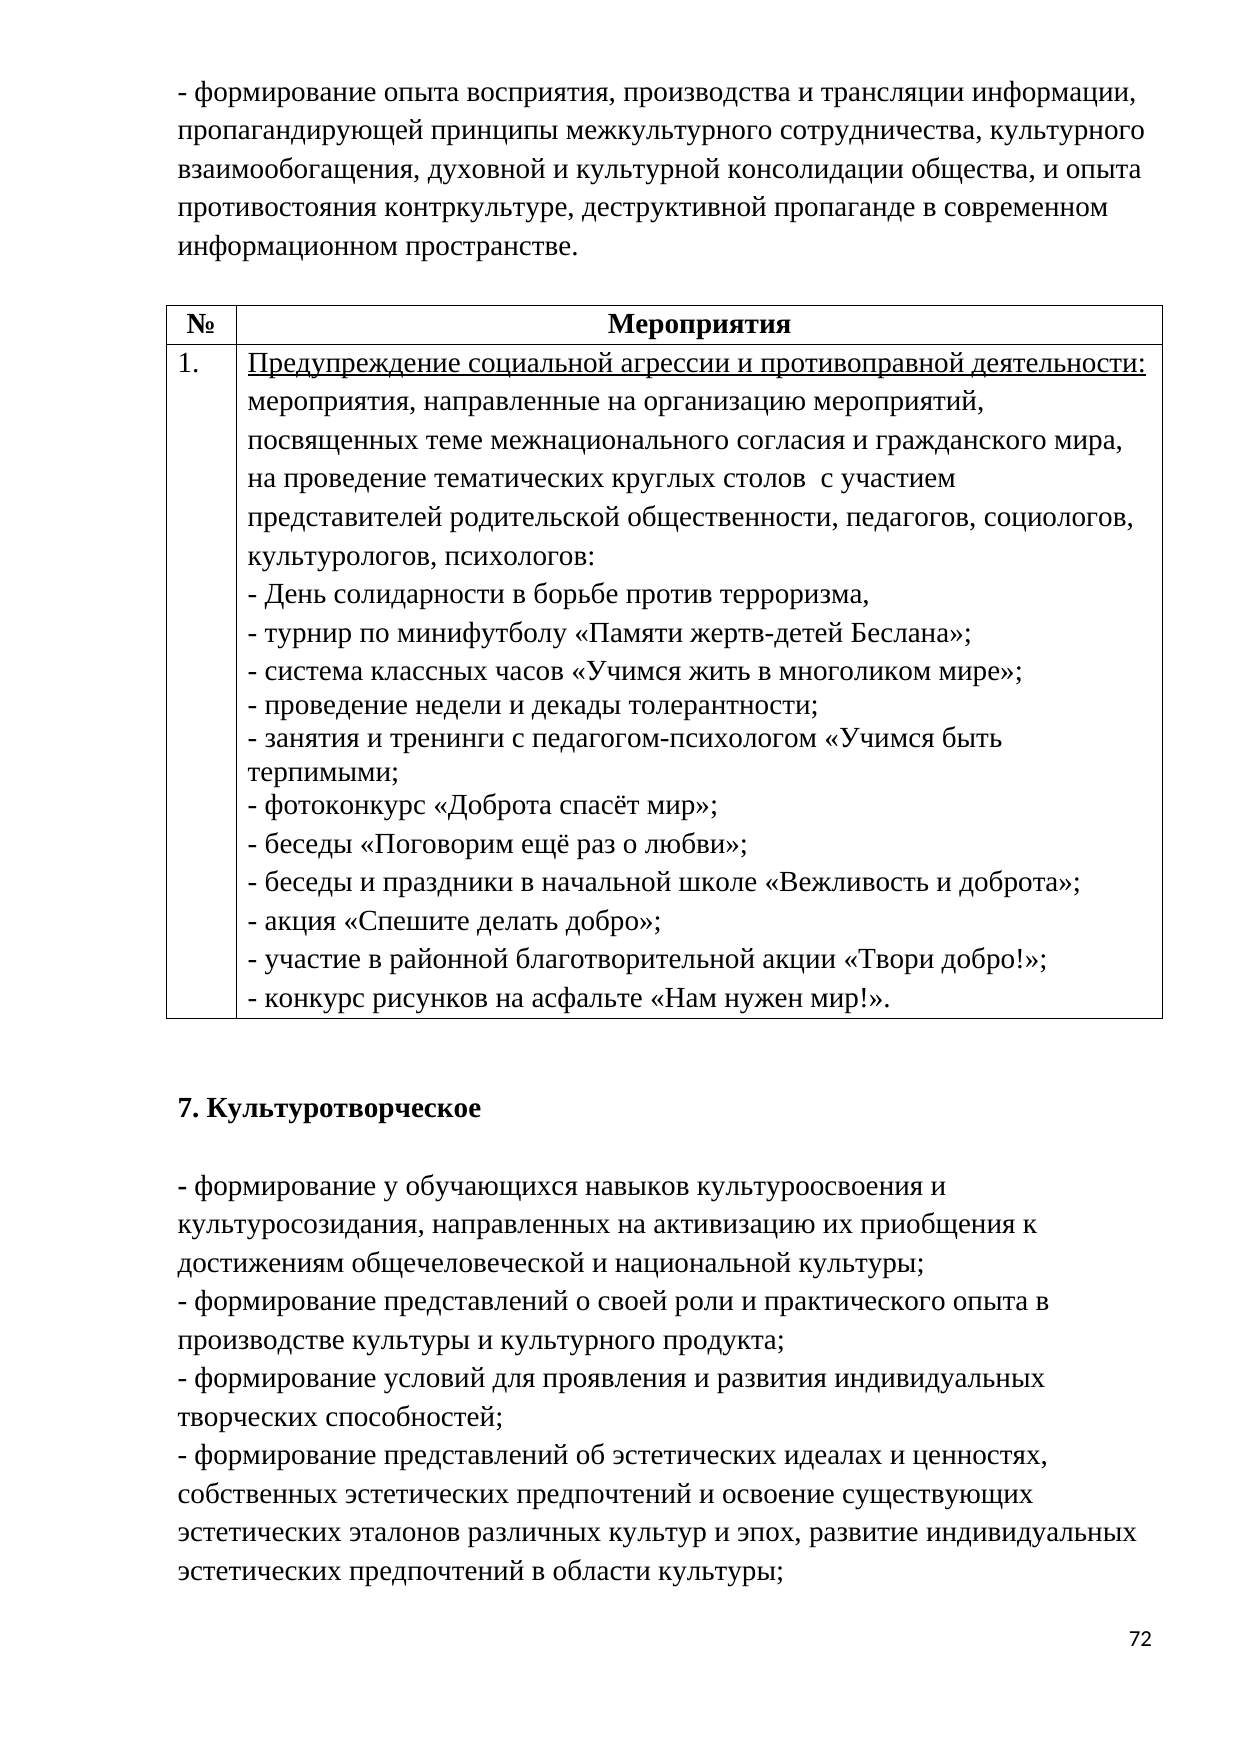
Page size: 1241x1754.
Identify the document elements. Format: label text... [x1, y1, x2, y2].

text - формирование представлений о своей роли и практического опыта в производстве культуры и культурного продукта; [177, 1283, 1152, 1355]
table_header Мероприятия [237, 306, 1162, 344]
text - формирование представлений об эстетических идеалах и ценностях, собственных эстетических предпочтений и освоение существующих эстетических эталонов различных культур и эпох, развитие индивидуальных эстетических предпочтений в области культуры; [177, 1437, 1152, 1587]
text - формирование опыта восприятия, производства и трансляции информации, пропагандирующей принципы межкультурного сотрудничества, культурного взаимообогащения, духовной и культурной консолидации общества, и опыта противостояния контркультуре, деструктивной пропаганде в современном информационном пространстве. [177, 74, 1152, 262]
table_cell Предупреждение социальной агрессии и противоправной деятельности: мероприятия, направленные на организацию мероприятий, посвященных теме межнационального согласия и гражданского мира, на проведение тематических круглых столов с участием представителей родительской общественности, педагогов, социологов, культурологов, психологов: - День солидарности в борьбе против терроризма, - турнир по минифутболу «Памяти жертв-детей Беслана»; - система классных часов «Учимся жить в многоликом мире»; - проведение недели и декады толерантности; - занятия и тренинги с педагогом-психологом «Учимся быть терпимыми; - фотоконкурс «Доброта спасёт мир»; - беседы «Поговорим ещё раз о любви»; - беседы и праздники в начальной школе «Вежливость и доброта»; - акция «Спешите делать добро»; - участие в районной благотворительной акции «Твори добро!»; - конкурс рисунков на асфальте «Нам нужен мир!». [237, 345, 1162, 1018]
text - формирование условий для проявления и развития индивидуальных творческих способностей; [177, 1360, 1152, 1432]
text 7. Культуротворческое [177, 1091, 1152, 1124]
text - формирование у обучающихся навыков культуроосвоения и культуросозидания, направленных на активизацию их приобщения к достижениям общечеловеческой и национальной культуры; [177, 1168, 1152, 1278]
table_cell 1. [167, 345, 236, 1018]
table_header № [167, 306, 236, 344]
